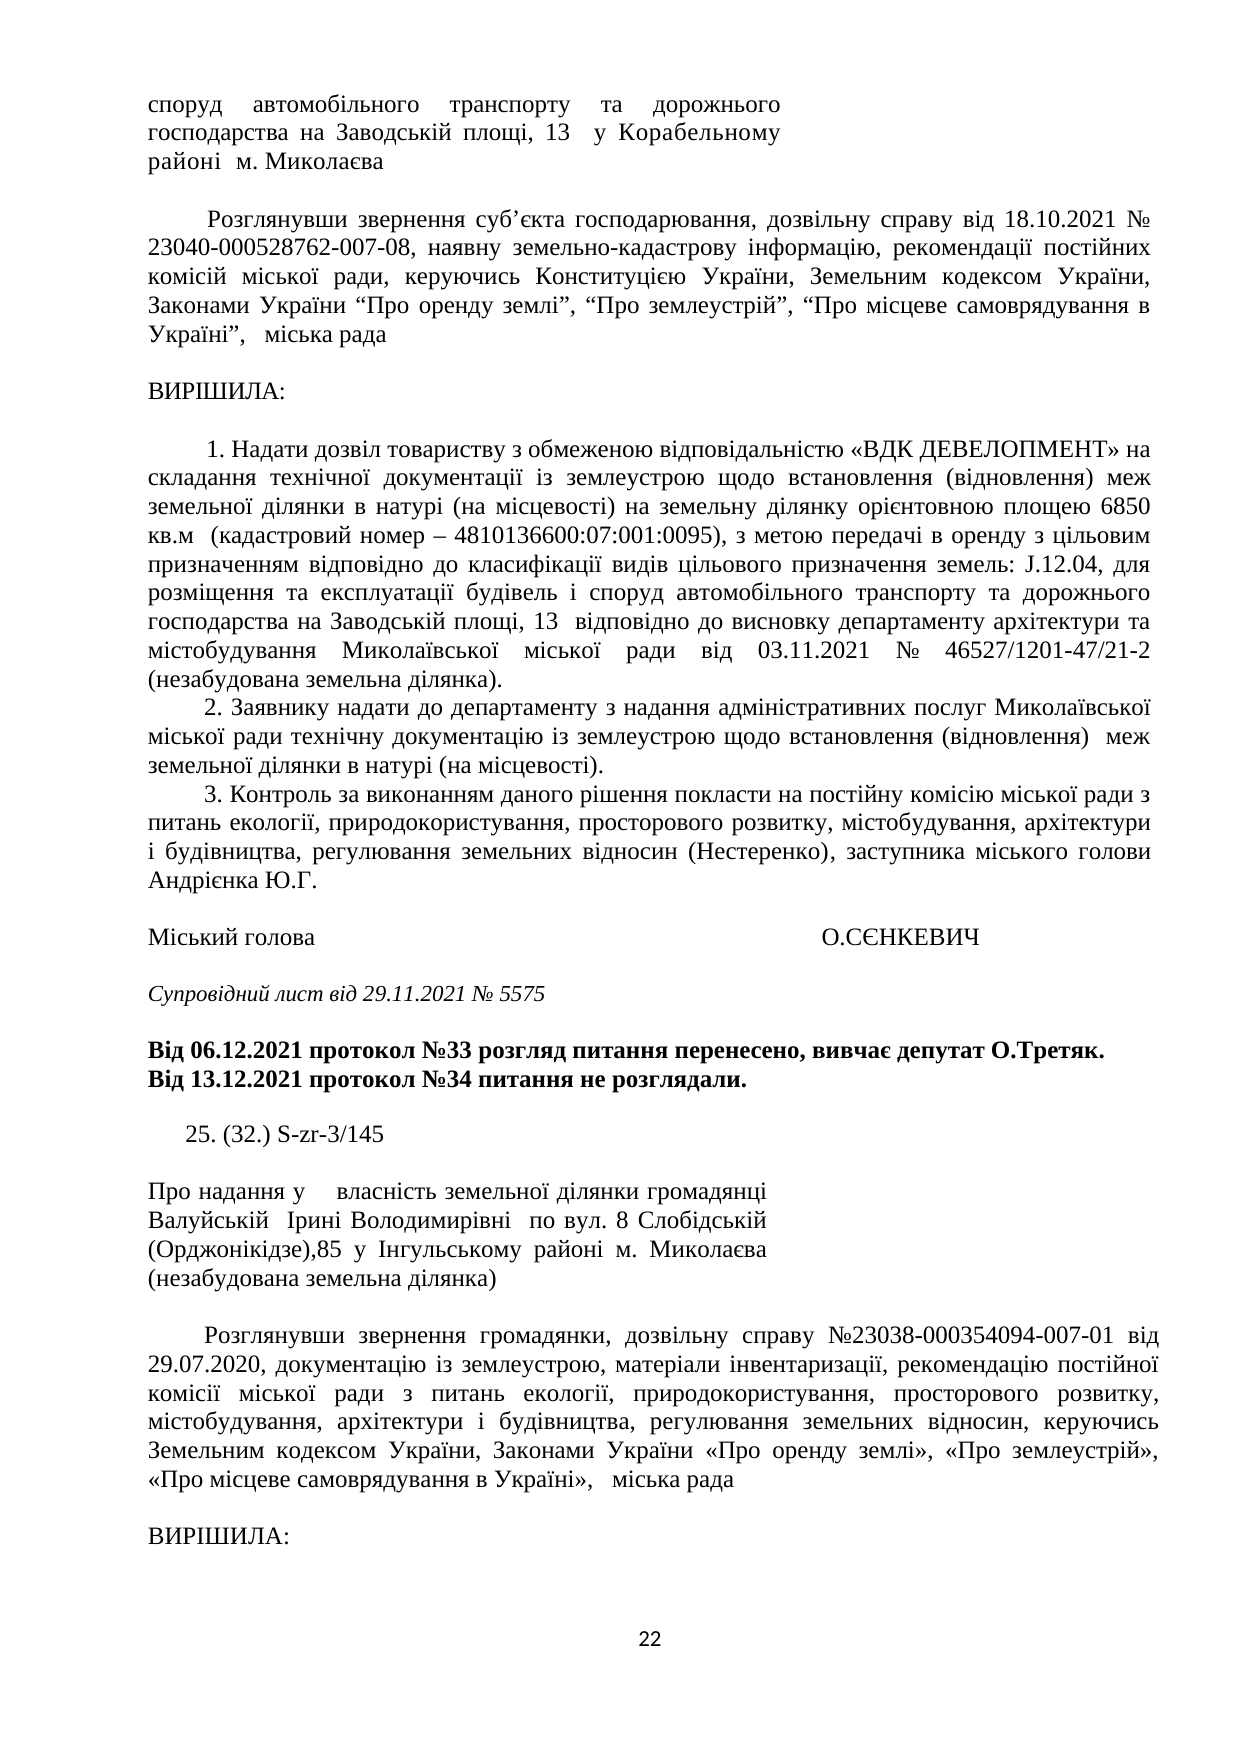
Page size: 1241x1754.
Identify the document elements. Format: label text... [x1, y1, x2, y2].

text Супровідний лист від 29.11.2021 № 5575 [148, 980, 1152, 1006]
text Від 13.12.2021 протокол №34 питання не розглядали. [148, 1064, 1152, 1092]
text ВИРІШИЛА: [148, 376, 1152, 405]
text Про надання у власність земельної ділянки громадянці Валуйській Ірині Володимирівні по вул. 8 Слобідській (Орджонікідзе),85 у Інгульському районі м. Миколаєва (незабудована земельна ділянка) [148, 1176, 768, 1291]
text Розглянувши звернення громадянки, дозвільну справу №23038-000354094-007-01 від 29.07.2020, документацію із землеустрою, матеріали інвентаризації, рекомендацію постійної комісії міської ради з питань екології, природокористування, просторового розвитку, містобудування, архітектури і будівництва, регулювання земельних відносин, керуючись Земельним кодексом України, Законами України «Про оренду землі», «Про землеустрій», «Про місцеве самоврядування в Україні», міська рада [148, 1320, 1160, 1493]
text Міський голова О.СЄНКЕВИЧ [148, 922, 1148, 951]
text 1. Надати дозвіл товариству з обмеженою відповідальністю «ВДК ДЕВЕЛОПМЕНТ» на складання технічної документації із землеустрою щодо встановлення (відновлення) меж земельної ділянки в натурі (на місцевості) на земельну ділянку орієнтовною площею 6850 кв.м (кадастровий номер – 4810136600:07:001:0095), з метою передачі в оренду з цільовим призначенням відповідно до класифікації видів цільового призначення земель: J.12.04, для розміщення та експлуатації будівель і споруд автомобільного транспорту та дорожнього господарства на Заводській площі, 13 відповідно до висновку департаменту архітектури та містобудування Миколаївської міської ради від 03.11.2021 № 46527/1201-47/21-2 (незабудована земельна ділянка). [148, 434, 1152, 692]
text 2. Заявнику надати до департаменту з надання адміністративних послуг Миколаївської міської ради технічну документацію із землеустрою щодо встановлення (відновлення) меж земельної ділянки в натурі (на місцевості). [148, 692, 1152, 779]
text 3. Контроль за виконанням даного рішення покласти на постійну комісію міської ради з питань екології, природокористування, просторового розвитку, містобудування, архітектури і будівництва, регулювання земельних відносин (Нестеренко), заступника міського голови Андрієнка Ю.Г. [148, 779, 1152, 894]
text Розглянувши звернення суб’єкта господарювання, дозвільну справу від 18.10.2021 № 23040-000528762-007-08, наявну земельно-кадастрову інформацію, рекомендації постійних комісій міської ради, керуючись Конституцією України, Земельним кодексом України, Законами України “Про оренду землі”, “Про землеустрій”, “Про місцеве самоврядування в Україні”, міська рада [148, 204, 1152, 347]
list (32.) S-zr-3/145 [185, 1119, 1152, 1148]
text ВИРІШИЛА: [148, 1521, 1160, 1550]
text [148, 89, 781, 175]
text Від 06.12.2021 протокол №33 розгляд питання перенесено, вивчає депутат О.Третяк. [148, 1035, 1152, 1064]
